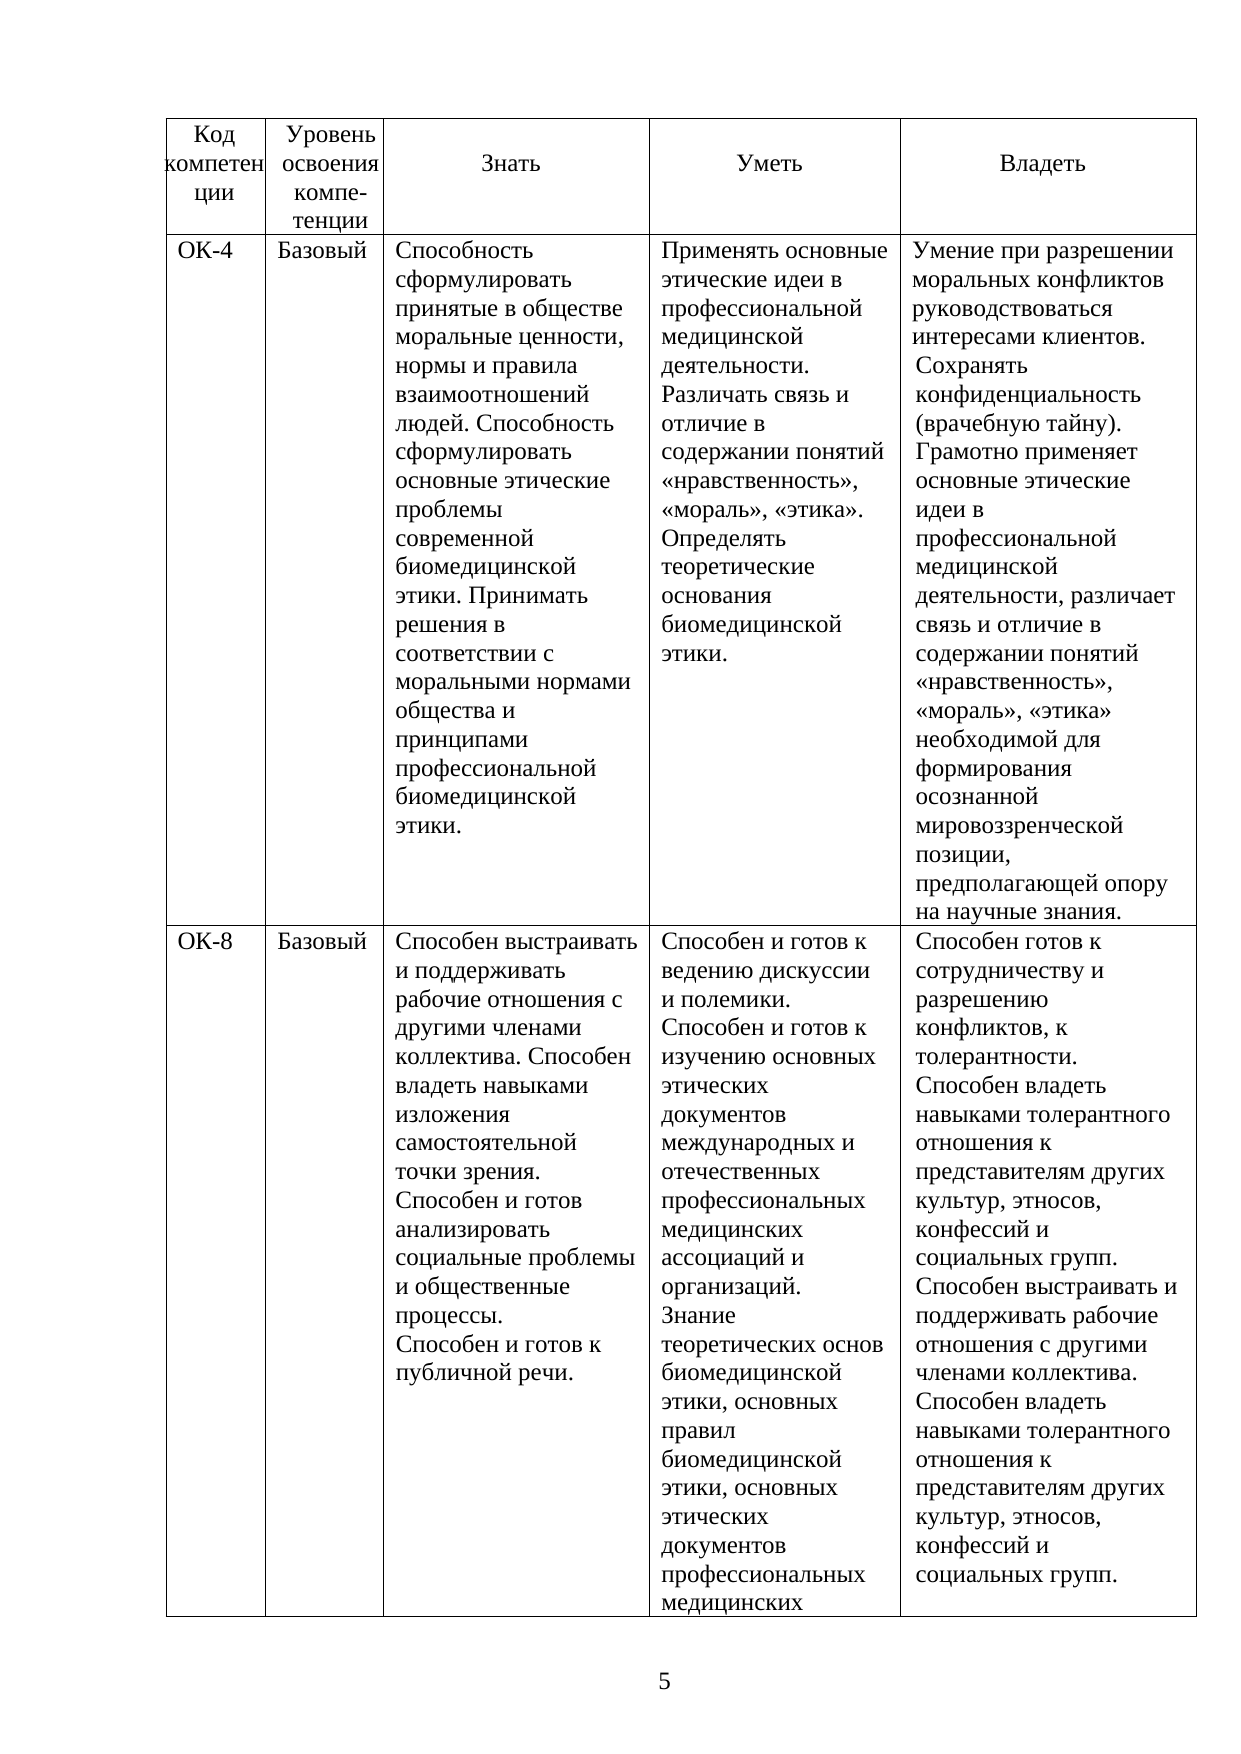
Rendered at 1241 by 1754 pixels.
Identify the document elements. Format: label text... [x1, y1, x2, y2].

table_cell Умение при разрешении моральных конфликтов руководствоваться интересами клиентов. Сохранять конфиденциальность (врачебную тайну). Грамотно применяет основные этические идеи в профессиональной медицинской деятельности, различает связь и отличие в содержании понятий «нравственность», «мораль», «этика» необходимой для формирования осознанной мировоззренческой позиции, предполагающей опору на научные знания. [901, 235, 1196, 925]
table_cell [384, 926, 649, 1616]
table_header Уметь [650, 119, 900, 234]
table_cell ОК-4 [167, 235, 265, 925]
table_header Код компетенции [167, 119, 265, 234]
table_header Знать [384, 119, 649, 234]
table_cell Базовый [266, 235, 383, 925]
table_cell Базовый [266, 926, 383, 1616]
table_header Уровень освоения компе-тенции [266, 119, 383, 234]
table_cell Применять основные этические идеи в профессиональной медицинской деятельности. Различать связь и отличие в содержании понятий «нравственность», «мораль», «этика». Определять теоретические основания биомедицинской этики. [650, 235, 900, 925]
table_cell ОК-8 [167, 926, 265, 1616]
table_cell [901, 926, 1196, 1616]
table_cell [650, 926, 900, 1616]
table_header Владеть [901, 119, 1196, 234]
table_cell Способность сформулировать принятые в обществе моральные ценности, нормы и правила взаимоотношений людей. Способность сформулировать основные этические проблемы современной биомедицинской этики. Принимать решения в соответствии с моральными нормами общества и принципами профессиональной биомедицинской этики. [384, 235, 649, 925]
